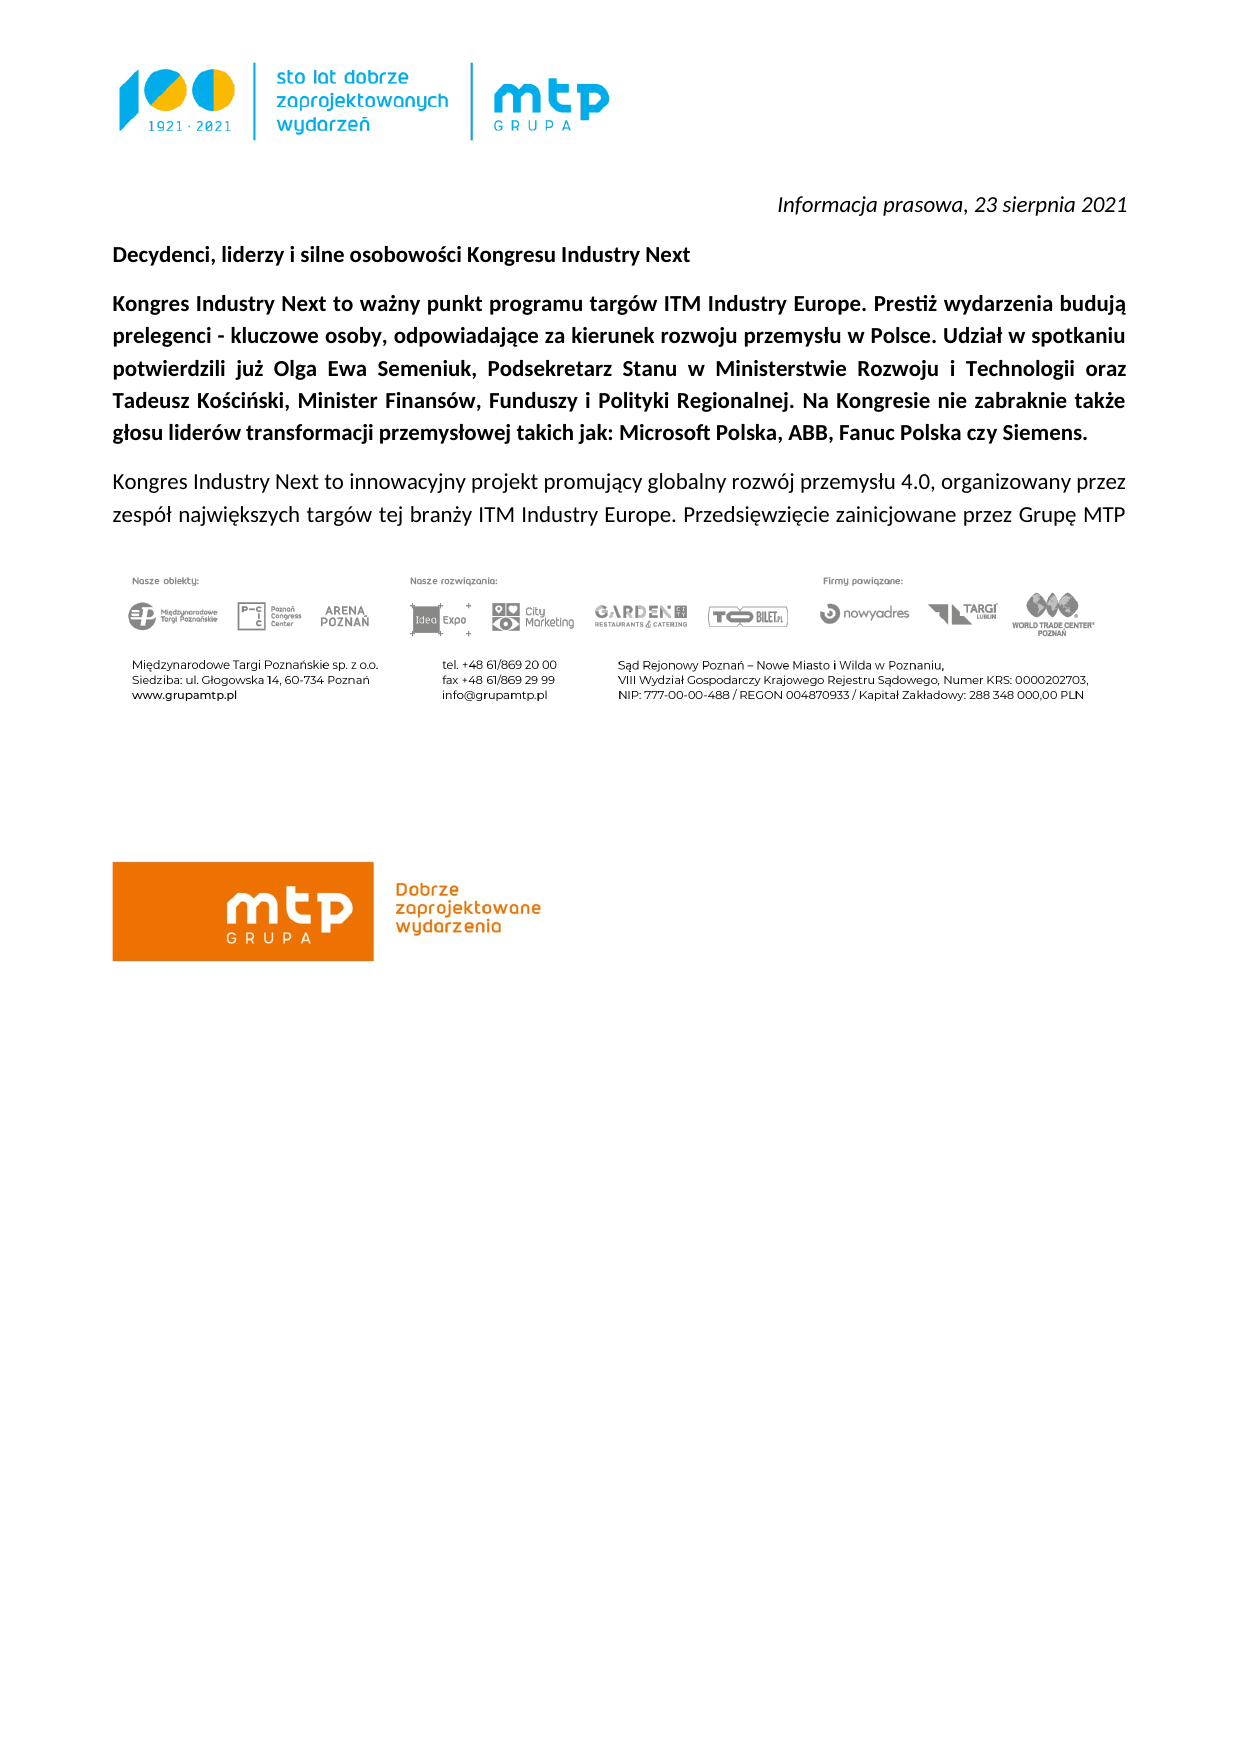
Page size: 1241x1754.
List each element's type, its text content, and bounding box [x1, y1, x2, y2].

picture [112, 23, 634, 191]
picture [112, 531, 1238, 780]
picture [112, 807, 1058, 1731]
text Decydenci, liderzy i silne osobowości Kongresu Industry Next [112, 240, 1128, 268]
text Informacja prasowa, 23 sierpnia 2021 [112, 191, 1128, 219]
text Kongres Industry Next to ważny punkt programu targów ITM Industry Europe. Prestiż wydarzenia budują prelegenci - kluczowe osoby, odpowiadające za kierunek rozwoju przemysłu w Polsce. Udział w spotkaniu potwierdzili już Olga Ewa Semeniuk, Podsekretarz Stanu w Ministerstwie Rozwoju i Technologii oraz Tadeusz Kościński, Minister Finansów, Funduszy i Polityki Regionalnej. Na Kongresie nie zabraknie także głosu liderów transformacji przemysłowej takich jak: Microsoft Polska, ABB, Fanuc Polska czy Siemens. [112, 289, 1128, 446]
text Kongres Industry Next to innowacyjny projekt promujący globalny rozwój przemysłu 4.0, organizowany przez zespół największych targów tej branży ITM Industry Europe. Przedsięwzięcie zainicjowane przez Grupę MTP przy wsparciu Ministerstwa Rozwoju i Technologii dostarczy wiedzy na temat najnowszych rozwiązań w przemyśle. W pierwszym dniu Kongresu (1 września) zaplanowano panele dyskusyjne natomiast drugi dzień (2 września) będzie miał praktyczny wymiar w oparciu o warsztaty prowadzone przez ekspertów. [112, 467, 1128, 528]
